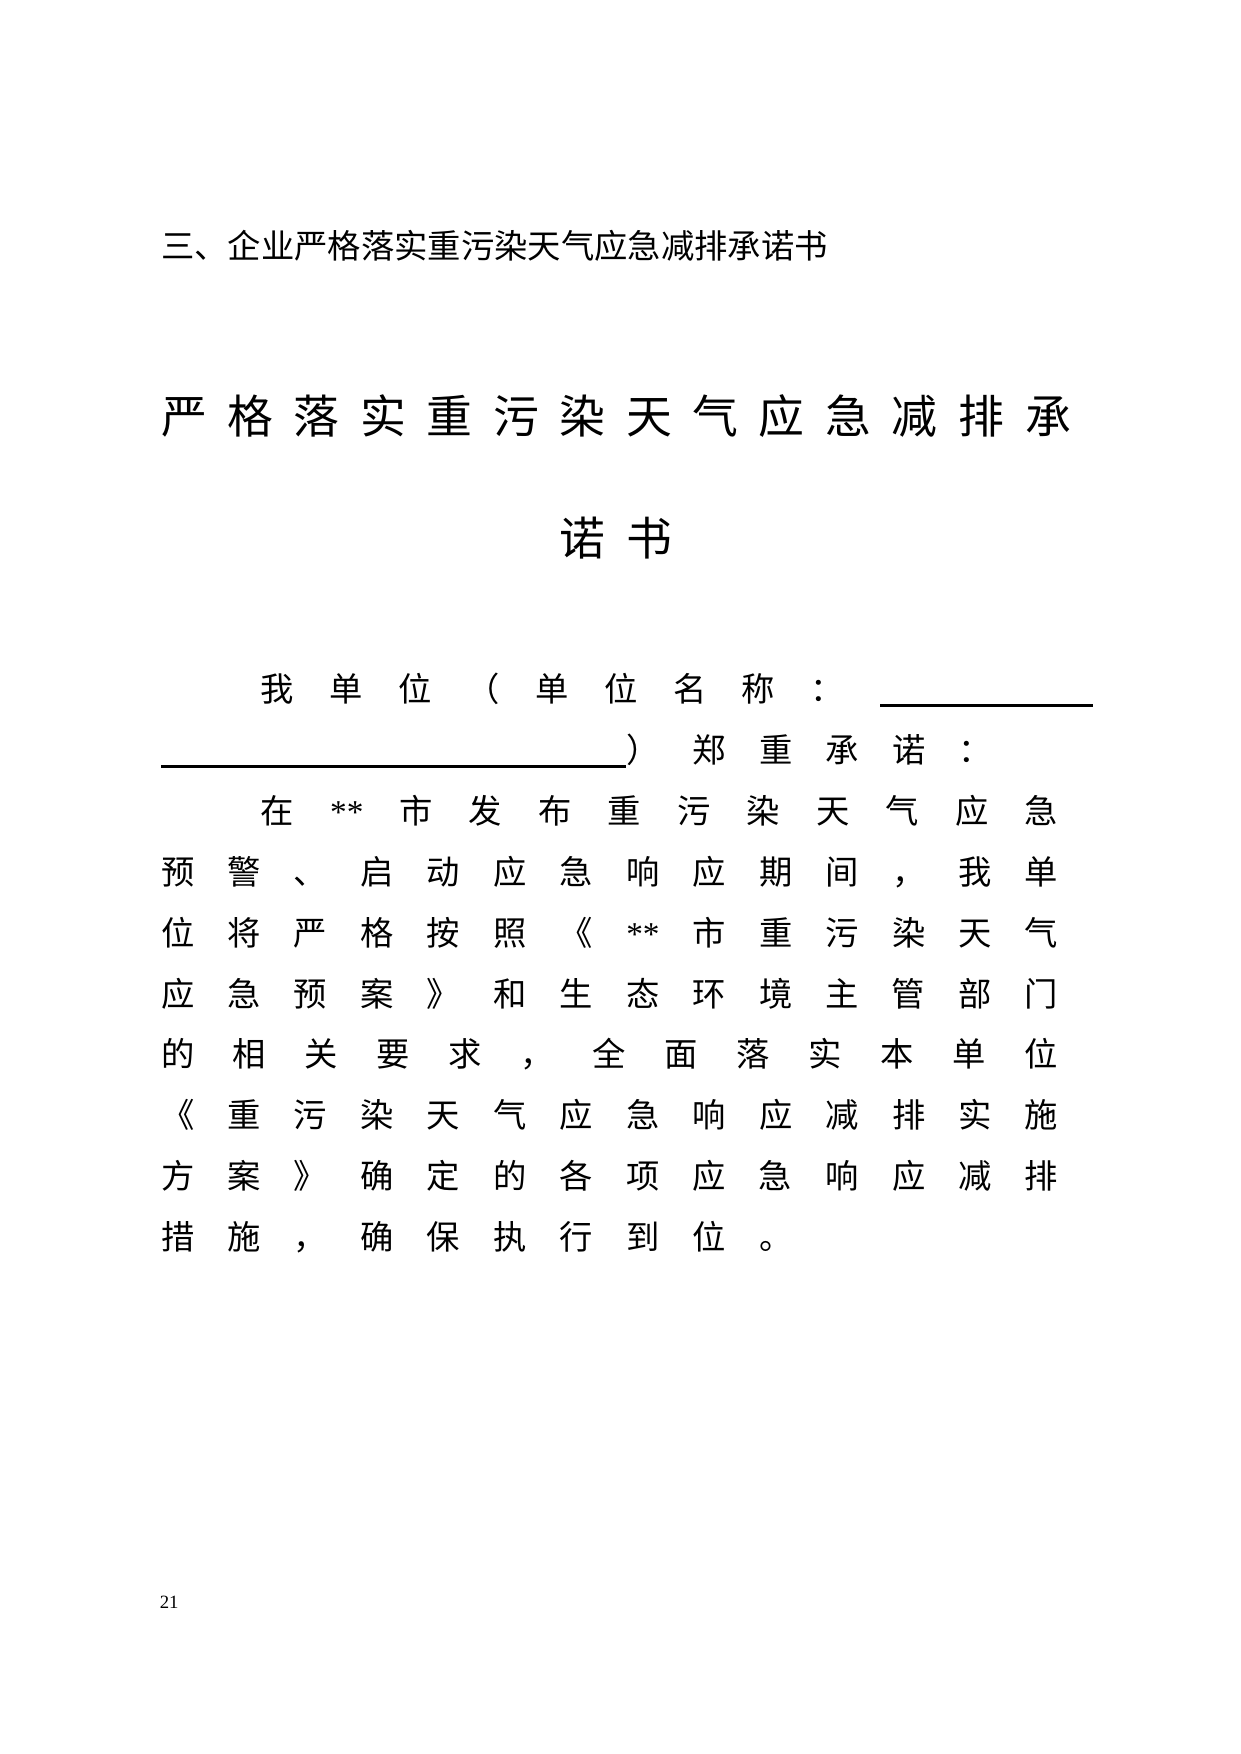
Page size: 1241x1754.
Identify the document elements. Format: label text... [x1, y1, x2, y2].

text 我单位（单位名称： ）郑重承诺： [161, 657, 1091, 778]
text 三、企业严格落实重污染天气应急减排承诺书 [161, 219, 1091, 268]
text 严格落实重污染天气应急减排承诺书 [161, 353, 1091, 596]
text 在**市发布重污染天气应急预警、启动应急响应期间，我单位将严格按照《**市重污染天气应急预案》和生态环境主管部门的相关要求，全面落实本单位《重污染天气应急响应减排实施方案》确定的各项应急响应减排措施，确保执行到位。 [161, 778, 1091, 1265]
